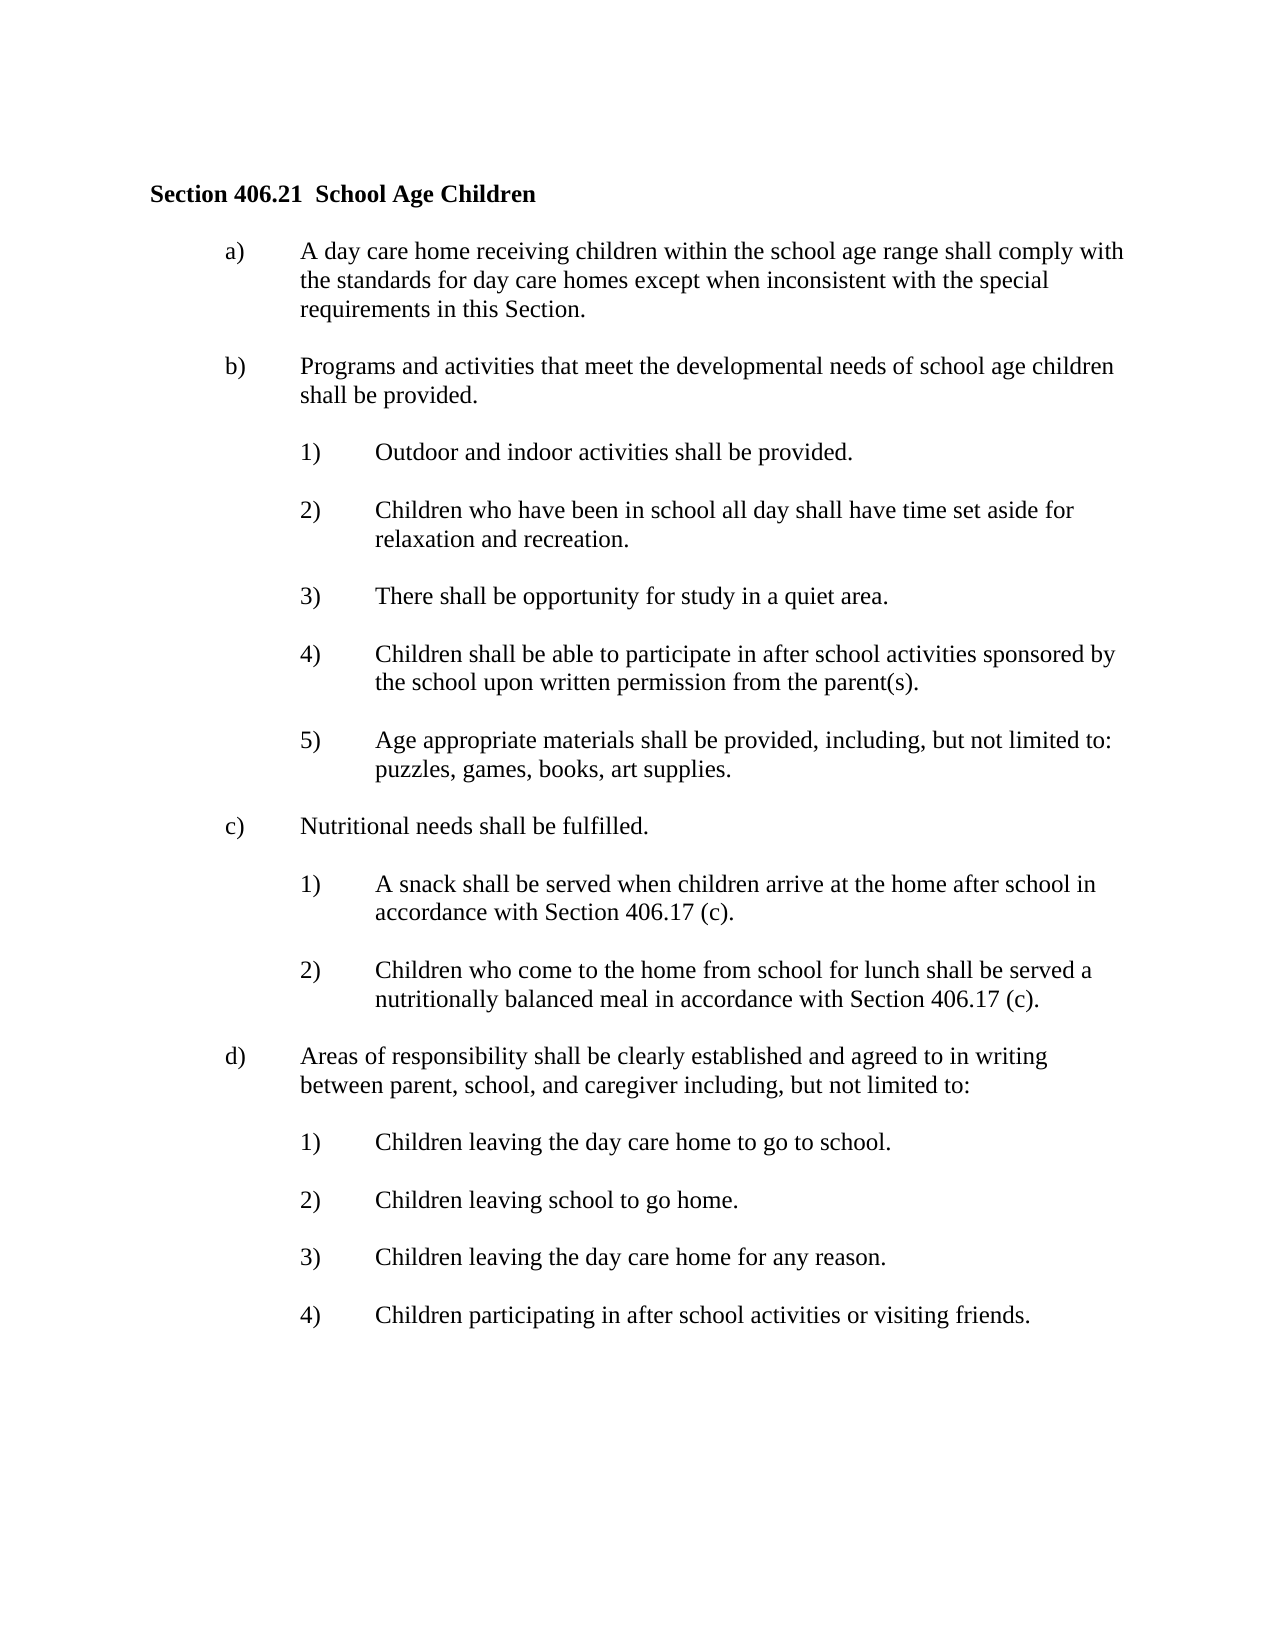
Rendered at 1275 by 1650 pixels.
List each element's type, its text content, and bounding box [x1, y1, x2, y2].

text 5) Age appropriate materials shall be provided, including, but not limited to: puzzles, games, books, art supplies. [300, 725, 1125, 782]
text 2) Children leaving school to go home. [300, 1185, 1125, 1214]
text 3) Children leaving the day care home for any reason. [300, 1242, 1125, 1271]
text Section 406.21 School Age Children [150, 179, 1125, 207]
text c) Nutritional needs shall be fulfilled. [225, 811, 1125, 840]
text b) Programs and activities that meet the developmental needs of school age children shall be provided. [225, 351, 1125, 409]
text a) A day care home receiving children within the school age range shall comply with the standards for day care homes except when inconsistent with the special requirements in this Section. [225, 236, 1125, 322]
text 4) Children participating in after school activities or visiting friends. [300, 1300, 1125, 1329]
text 1) Outdoor and indoor activities shall be provided. [300, 437, 1125, 466]
text d) Areas of responsibility shall be clearly established and agreed to in writing between parent, school, and caregiver including, but not limited to: [225, 1041, 1125, 1099]
text 1) Children leaving the day care home to go to school. [300, 1127, 1125, 1156]
text 3) There shall be opportunity for study in a quiet area. [300, 581, 1125, 610]
text 2) Children who come to the home from school for lunch shall be served a nutritionally balanced meal in accordance with Section 406.17 (c). [300, 955, 1125, 1012]
text 4) Children shall be able to participate in after school activities sponsored by the school upon written permission from the parent(s). [300, 639, 1125, 696]
text 1) A snack shall be served when children arrive at the home after school in accordance with Section 406.17 (c). [300, 869, 1125, 926]
text 2) Children who have been in school all day shall have time set aside for relaxation and recreation. [300, 495, 1125, 552]
